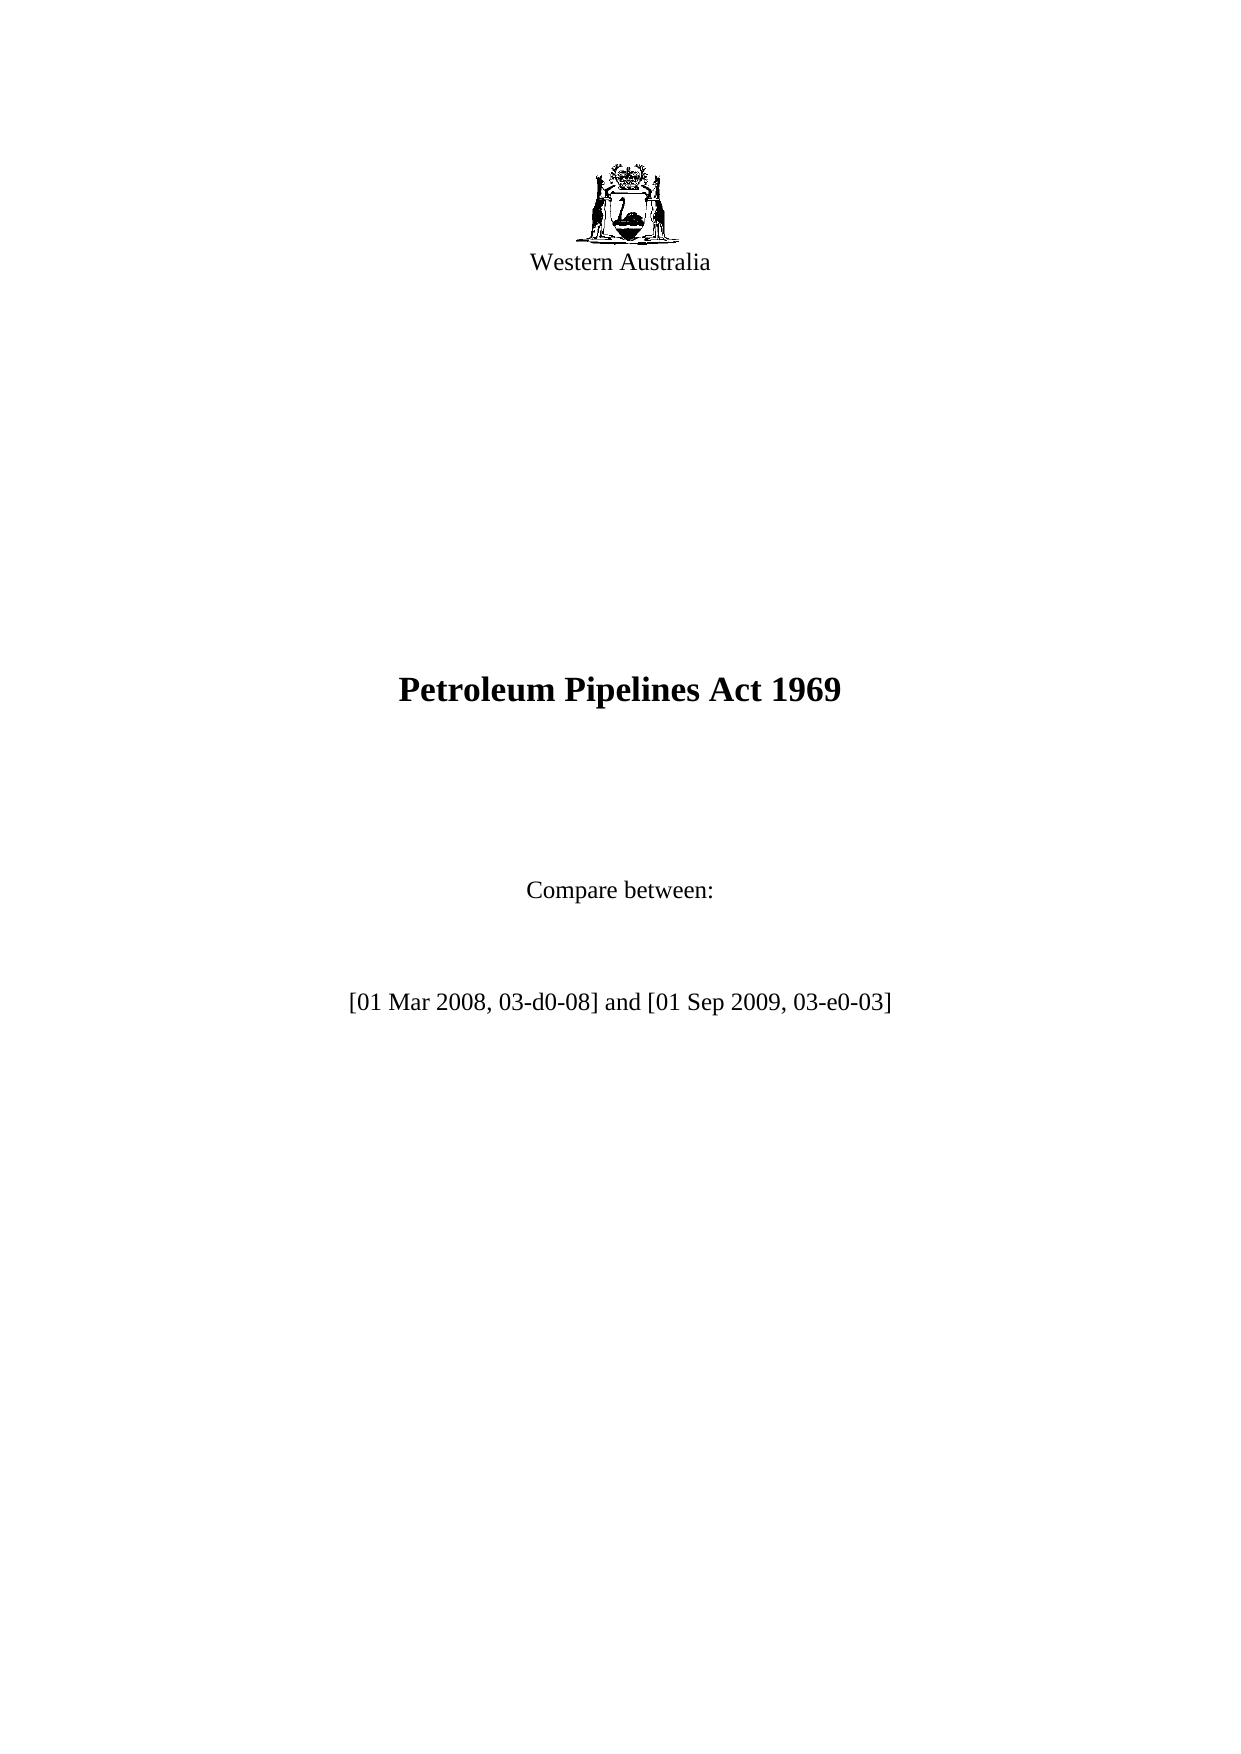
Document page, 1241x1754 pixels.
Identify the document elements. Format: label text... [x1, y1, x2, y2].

text Western Australia [251, 247, 990, 276]
text Petroleum Pipelines Act 1969 [251, 668, 990, 709]
text [01 Mar 2008, 03-d0-08] and [01 Sep 2009, 03-e0-03] [251, 987, 990, 1016]
text Compare between: [251, 875, 990, 904]
picture [575, 162, 679, 246]
